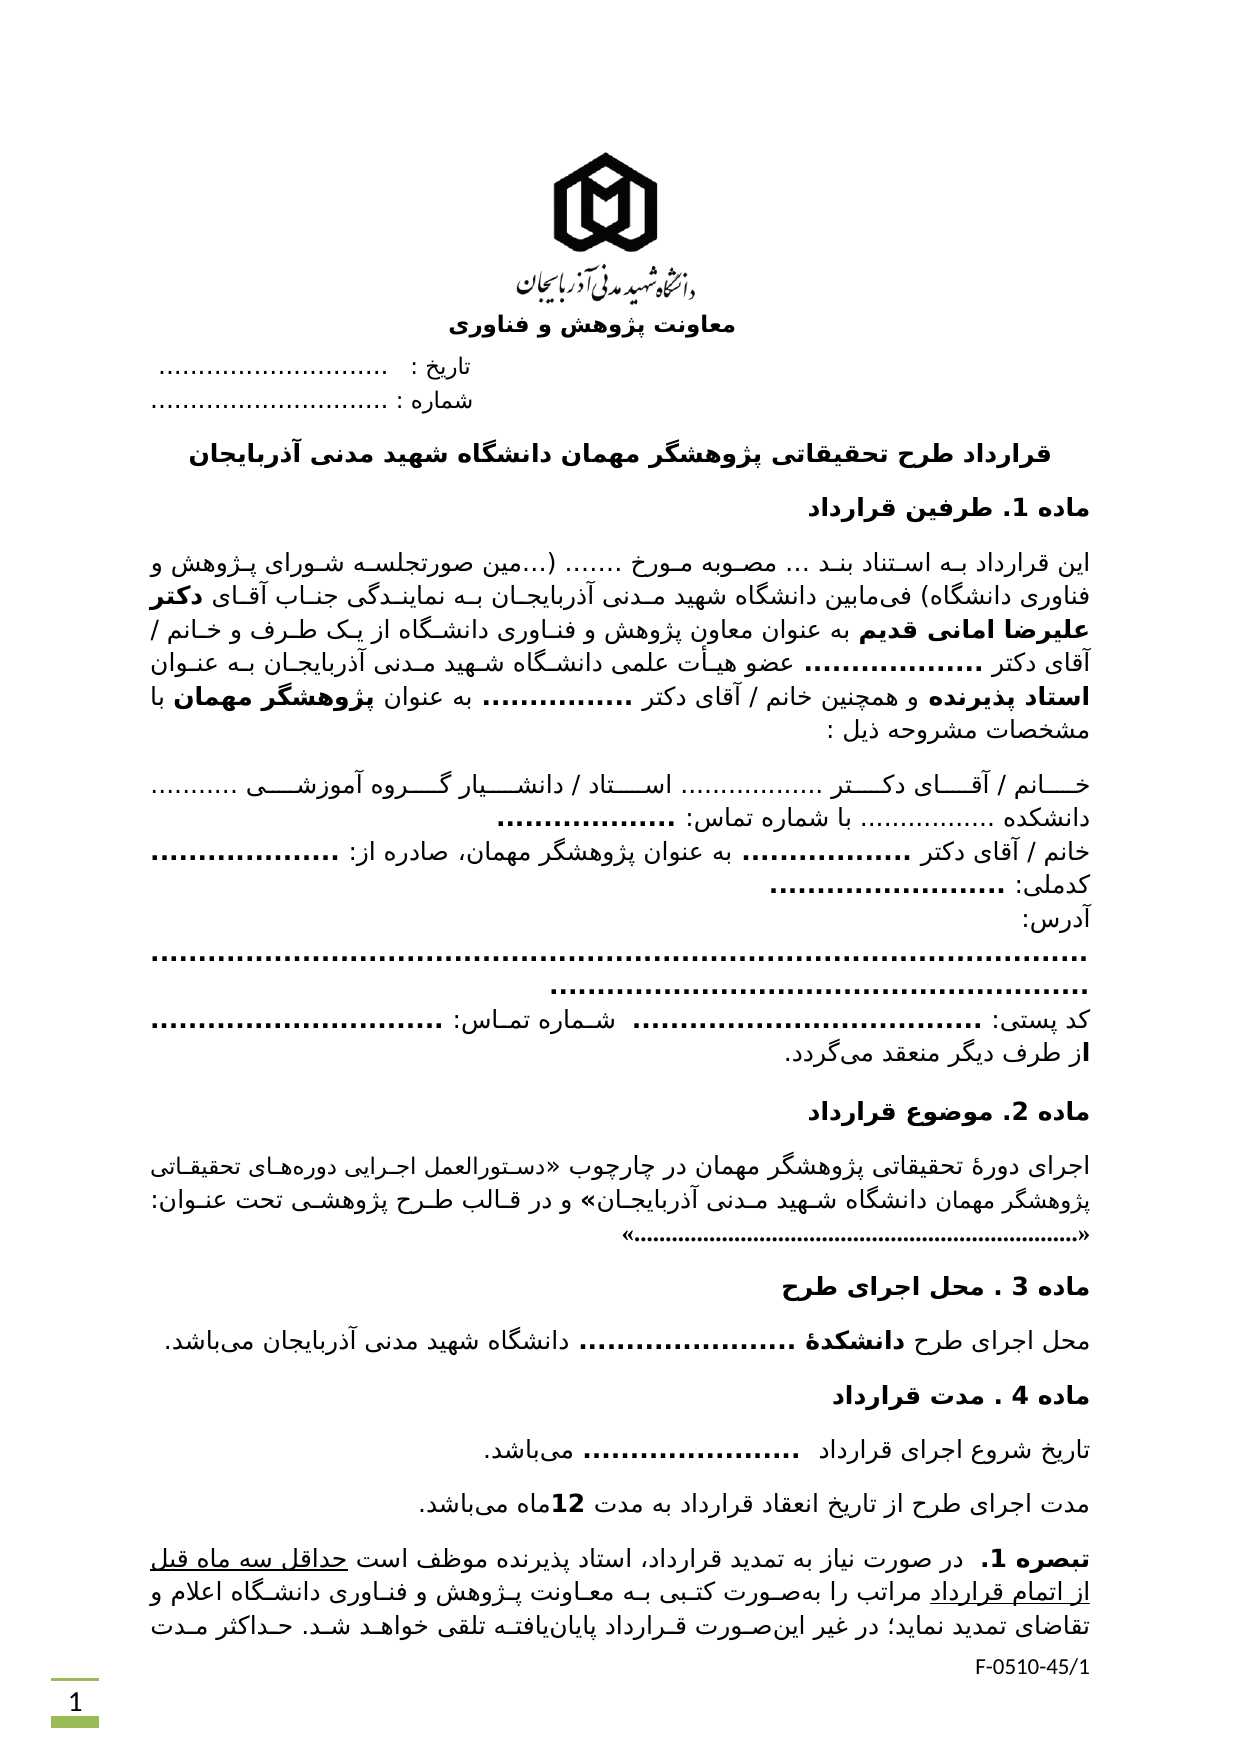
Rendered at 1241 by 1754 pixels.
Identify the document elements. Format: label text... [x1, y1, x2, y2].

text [150, 1544, 1090, 1640]
text ماده 1. طرفین قرارداد [150, 494, 1090, 523]
text کد پستی: ..................................... شماره تماس: ............................... از طرف دیگر منعقد می‌گردد. [150, 1005, 1090, 1068]
text تاریخ : ............................. [150, 351, 1090, 381]
text معاونت پژوهش و فناوری [150, 311, 1090, 338]
text خانم / آقای دکتر .................. به عنوان پژوهشگر مهمان، صادره از: .................... کدملی: ......................... [150, 837, 1090, 900]
text مدت اجرای طرح از تاریخ انعقاد قرارداد به مدت 12ماه می‌باشد. [150, 1490, 1090, 1519]
text ماده 2. موضوع قرارداد [150, 1097, 1090, 1126]
text ماده 3 . محل اجرای طرح [150, 1272, 1090, 1301]
text شماره : .............................. [150, 385, 1090, 414]
text اجرای دورۀ تحقیقاتی پژوهشگر مهمان در چارچوب «دستورالعمل اجرایی دوره‌های تحقیقاتی پژوهشگر مهمان دانشگاه شهید مدنی آذربایجان» و در قالب طرح پژوهشی تحت عنوان: «.......................................................................» [150, 1151, 1090, 1247]
text قرارداد طرح تحقیقاتی پژوهشگر مهمان دانشگاه شهید مدنی آذربایجان [150, 439, 1090, 468]
text خانم / آقای دکتر .................. استاد / دانشیار گروه آموزشی ........... دانشکده ................. با شماره تماس: ................... [150, 770, 1090, 833]
text ماده 4 . مدت قرارداد [150, 1381, 1090, 1410]
text آدرس: ............................................................................................................................................................ [150, 904, 1090, 1001]
picture [513, 147, 696, 307]
text تاریخ شروع اجرای قرارداد ....................... می‌باشد. [150, 1435, 1090, 1464]
text این قرارداد به استناد بند … مصوبه مورخ ……. (…مین صورتجلسه شورای پژوهش و فناوری دانشگاه) فی‌مابین دانشگاه شهید مدنی آذربایجان به نمایندگی جناب آقای دکتر علیرضا امانی قدیم به عنوان معاون پژوهش و فناوری دانشگاه از یک طرف و خانم / آقای دکتر ................... عضو هیأت علمی دانشگاه شهید مدنی آذربایجان به عنوان استاد پذیرنده و همچنین خانم / آقای دکتر ................ به عنوان پژوهشگر مهمان با مشخصات مشروحه ذیل : [150, 548, 1090, 745]
text محل اجرای طرح دانشکدۀ ....................... دانشگاه شهید مدنی آذربایجان می‌باشد. [150, 1327, 1090, 1356]
